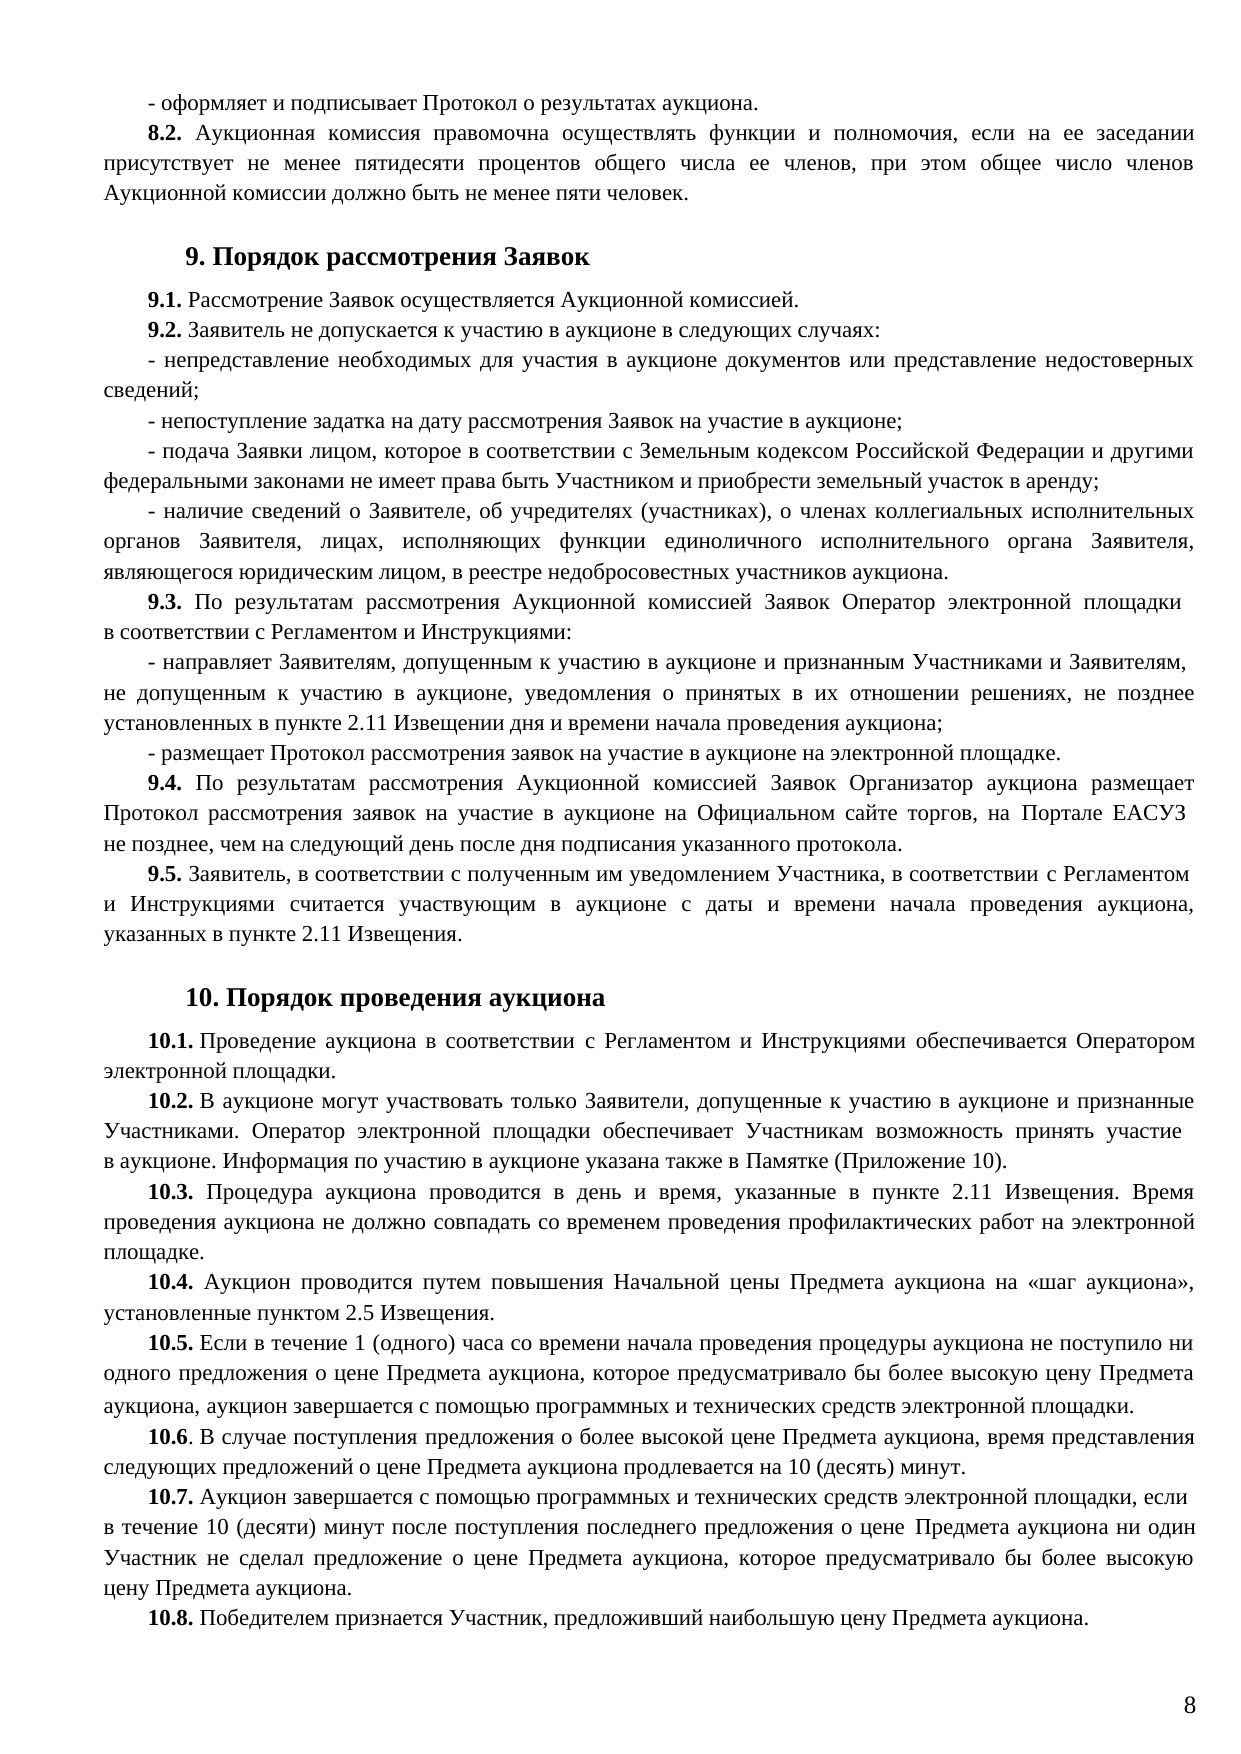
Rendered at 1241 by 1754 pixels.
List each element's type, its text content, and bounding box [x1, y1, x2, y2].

text 9.1. Рассмотрение Заявок осуществляется Аукционной комиссией. [103, 286, 1196, 312]
text 10.7. Аукцион завершается с помощью программных и технических средств электронной площадки, если в течение 10 (десяти) минут после поступления последнего предложения о цене Предмета аукциона ни один Участник не сделал предложение о цене Предмета аукциона, которое предусматривало бы более высокую цену Предмета аукциона. [103, 1483, 1196, 1600]
text - направляет Заявителям, допущенным к участию в аукционе и признанным Участниками и Заявителям, не допущенным к участию в аукционе, уведомления о принятых в их отношении решениях, не позднее установленных в пункте 2.11 Извещении дня и времени начала проведения аукциона; [103, 648, 1196, 735]
text - непоступление задатка на дату рассмотрения Заявок на участие в аукционе; [103, 407, 1196, 433]
text 9.3. По результатам рассмотрения Аукционной комиссией Заявок Оператор электронной площадки в соответствии с Регламентом и Инструкциями: [103, 588, 1196, 644]
text 10.3. Процедура аукциона проводится в день и время, указанные в пункте 2.11 Извещения. Время проведения аукциона не должно совпадать со временем проведения профилактических работ на электронной площадке. [103, 1178, 1196, 1264]
text 10.8. Победителем признается Участник, предложивший наибольшую цену Предмета аукциона. [103, 1604, 1196, 1630]
text 10.5. Если в течение 1 (одного) часа со времени начала проведения процедуры аукциона не поступило ни одного предложения о цене Предмета аукциона, которое предусматривало бы более высокую цену Предмета аукциона, аукцион завершается с помощью программных и технических средств электронной площадки. [103, 1329, 1196, 1418]
text 9.4. По результатам рассмотрения Аукционной комиссией Заявок Организатор аукциона размещает Протокол рассмотрения заявок на участие в аукционе на Официальном сайте торгов, на Портале ЕАСУЗ не позднее, чем на следующий день после дня подписания указанного протокола. [103, 769, 1196, 856]
text 10.6. В случае поступления предложения о более высокой цене Предмета аукциона, время представления следующих предложений о цене Предмета аукциона продлевается на 10 (десять) минут. [103, 1423, 1196, 1479]
text - непредставление необходимых для участия в аукционе документов или представление недостоверных сведений; [103, 346, 1196, 403]
subtitle 10. Порядок проведения аукциона [185, 981, 1196, 1012]
text 10.4. Аукцион проводится путем повышения Начальной цены Предмета аукциона на «шаг аукциона», установленные пунктом 2.5 Извещения. [103, 1268, 1196, 1325]
text 8.2. Аукционная комиссия правомочна осуществлять функции и полномочия, если на ее заседании присутствует не менее пятидесяти процентов общего числа ее членов, при этом общее число членов Аукционной комиссии должно быть не менее пяти человек. [103, 119, 1196, 206]
text - наличие сведений о Заявителе, об учредителях (участниках), о членах коллегиальных исполнительных органов Заявителя, лицах, исполняющих функции единоличного исполнительного органа Заявителя, являющегося юридическим лицом, в реестре недобросовестных участников аукциона. [103, 497, 1196, 584]
text - подача Заявки лицом, которое в соответствии с Земельным кодексом Российской Федерации и другими федеральными законами не имеет права быть Участником и приобрести земельный участок в аренду; [103, 437, 1196, 493]
text 9.2. Заявитель не допускается к участию в аукционе в следующих случаях: [103, 316, 1196, 342]
text - оформляет и подписывает Протокол о результатах аукциона. [103, 89, 1196, 115]
text - размещает Протокол рассмотрения заявок на участие в аукционе на электронной площадке. [103, 739, 1196, 765]
text 9.5. Заявитель, в соответствии с полученным им уведомлением Участника, в соответствии с Регламентом и Инструкциями считается участвующим в аукционе с даты и времени начала проведения аукциона, указанных в пункте 2.11 Извещения. [103, 860, 1196, 947]
subtitle 9. Порядок рассмотрения Заявок [185, 240, 1196, 271]
text 10.1. Проведение аукциона в соответствии с Регламентом и Инструкциями обеспечивается Оператором электронной площадки. [103, 1027, 1196, 1083]
text 10.2. В аукционе могут участвовать только Заявители, допущенные к участию в аукционе и признанные Участниками. Оператор электронной площадки обеспечивает Участникам возможность принять участие в аукционе. Информация по участию в аукционе указана также в Памятке (Приложение 10). [103, 1087, 1196, 1174]
